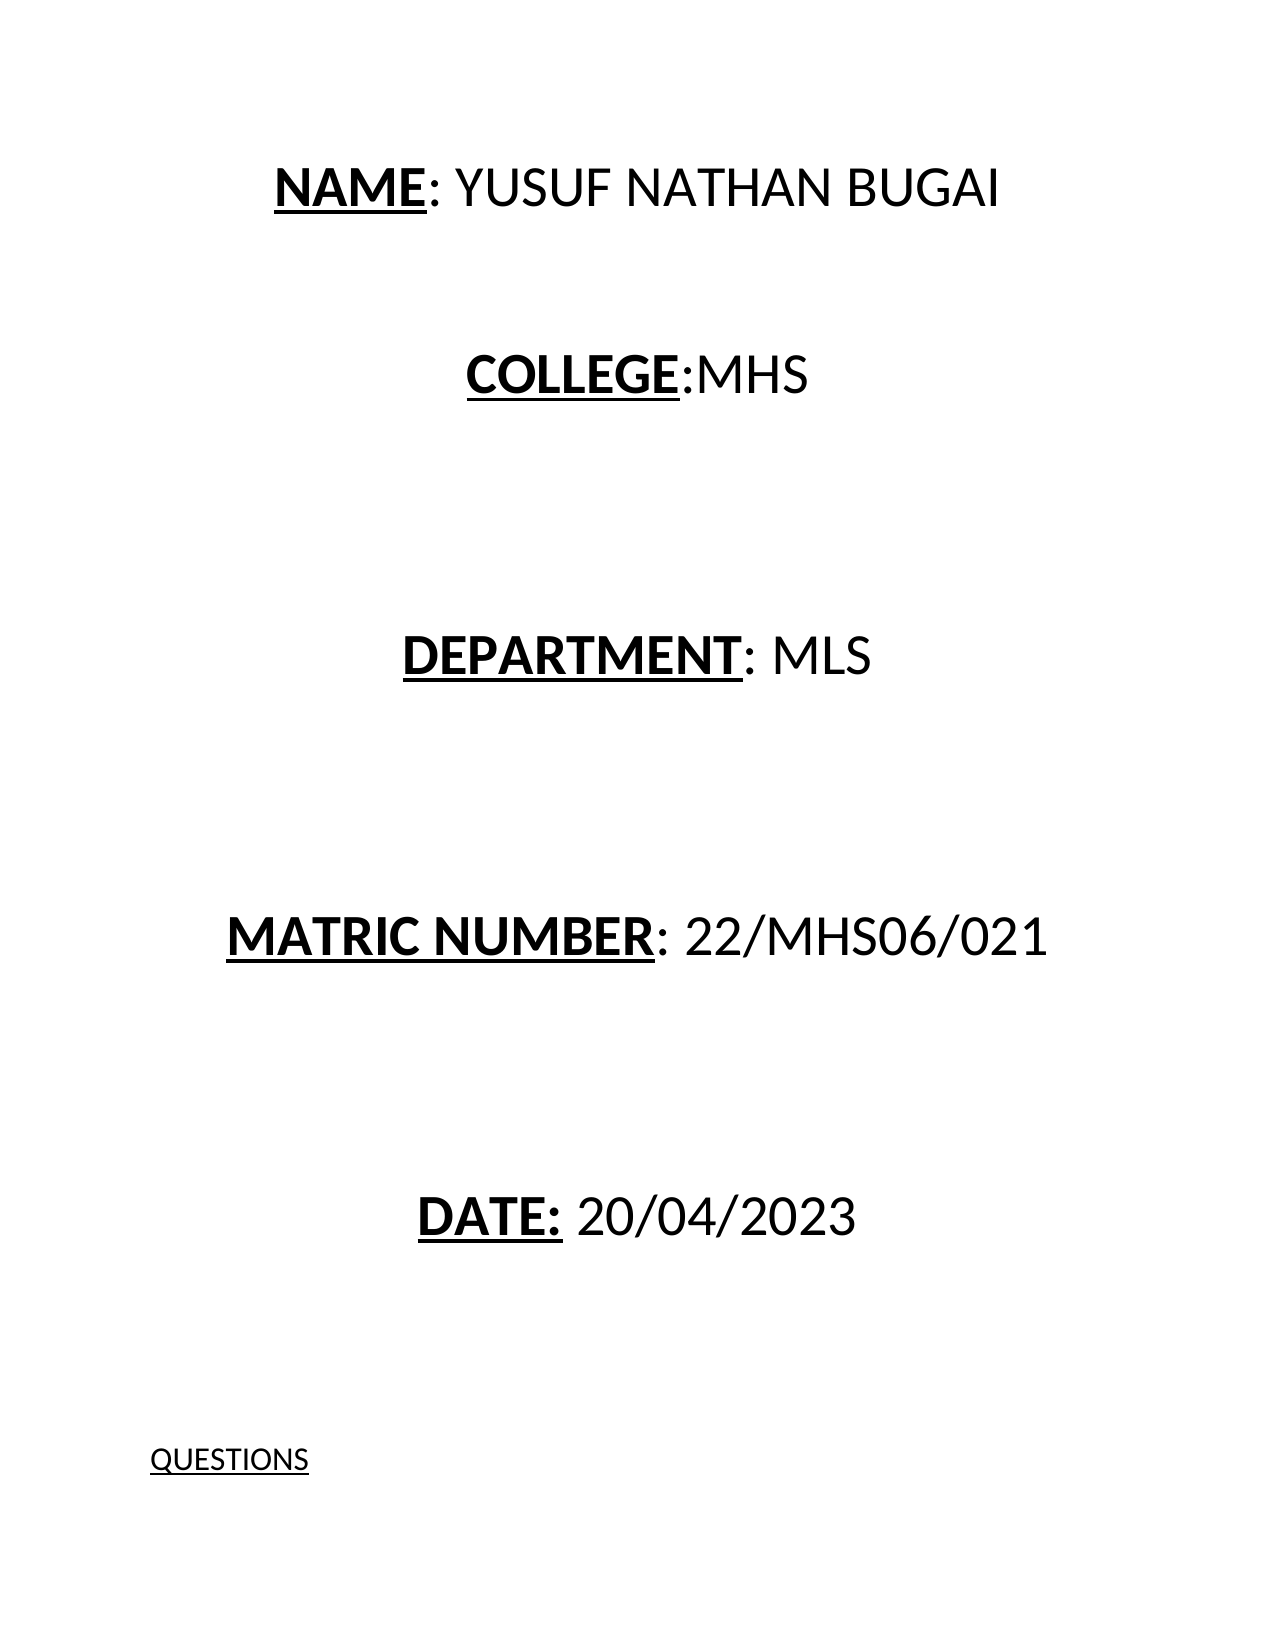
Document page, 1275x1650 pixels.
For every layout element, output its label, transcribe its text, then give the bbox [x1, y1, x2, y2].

text MATRIC NUMBER: 22/MHS06/021 [150, 898, 1125, 969]
text COLLEGE:MHS [150, 337, 1125, 408]
text QUESTIONS [150, 1438, 1125, 1478]
text NAME: YUSUF NATHAN BUGAI [150, 150, 1125, 221]
text DATE: 20/04/2023 [150, 1179, 1125, 1250]
text DEPARTMENT: MLS [150, 618, 1125, 689]
